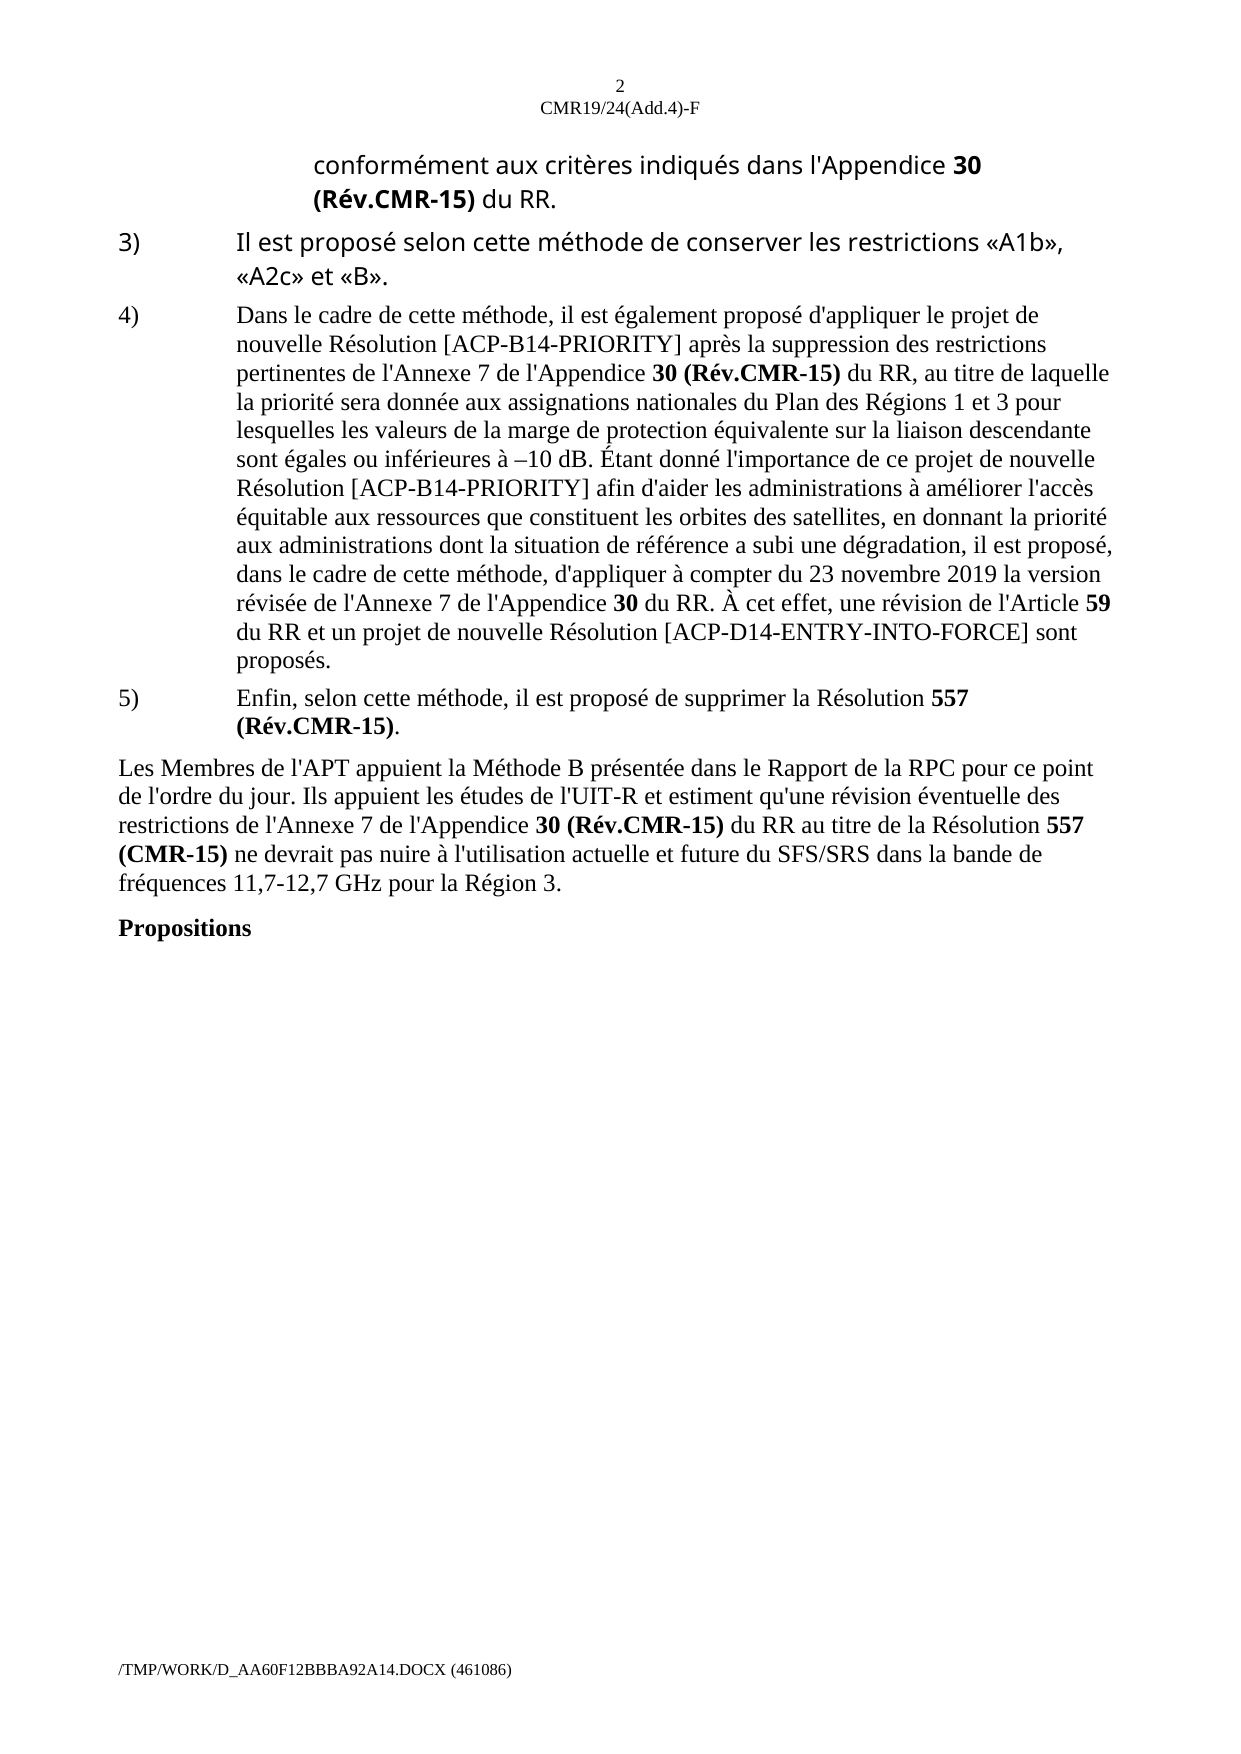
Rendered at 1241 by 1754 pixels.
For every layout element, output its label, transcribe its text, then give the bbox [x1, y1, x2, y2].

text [236, 148, 1122, 216]
text Les Membres de l'APT appuient la Méthode B présentée dans le Rapport de la RPC pour ce point de l'ordre du jour. Ils appuient les études de l'UIT-R et estiment qu'une révision éventuelle des restrictions de l'Annexe 7 de l'Appendice 30 (Rév.CMR-15) du RR au titre de la Résolution 557 (CMR-15) ne devrait pas nuire à l'utilisation actuelle et future du SFS/SRS dans la bande de fréquences 11,7-12,7 GHz pour la Région 3. [118, 753, 1122, 896]
subtitle Propositions [118, 913, 1122, 942]
text 3) Il est proposé selon cette méthode de conserver les restrictions «A1b», «A2c» et «B». [118, 224, 1122, 292]
text 5) Enfin, selon cette méthode, il est proposé de supprimer la Résolution 557 (Rév.CMR-15). [118, 683, 1122, 740]
text 4) Dans le cadre de cette méthode, il est également proposé d'appliquer le projet de nouvelle Résolution [ACP-B14-PRIORITY] après la suppression des restrictions pertinentes de l'Annexe 7 de l'Appendice 30 (Rév.CMR-15) du RR, au titre de laquelle la priorité sera donnée aux assignations nationales du Plan des Régions 1 et 3 pour lesquelles les valeurs de la marge de protection équivalente sur la liaison descendante sont égales ou inférieures à –10 dB. Étant donné l'importance de ce projet de nouvelle Résolution [ACP-B14-PRIORITY] afin d'aider les administrations à améliorer l'accès équitable aux ressources que constituent les orbites des satellites, en donnant la priorité aux administrations dont la situation de référence a subi une dégradation, il est proposé, dans le cadre de cette méthode, d'appliquer à compter du 23 novembre 2019 la version révisée de l'Annexe 7 de l'Appendice 30 du RR. À cet effet, une révision de l'Article 59 du RR et un projet de nouvelle Résolution [ACP-D14-ENTRY-INTO-FORCE] sont proposés. [118, 301, 1122, 674]
